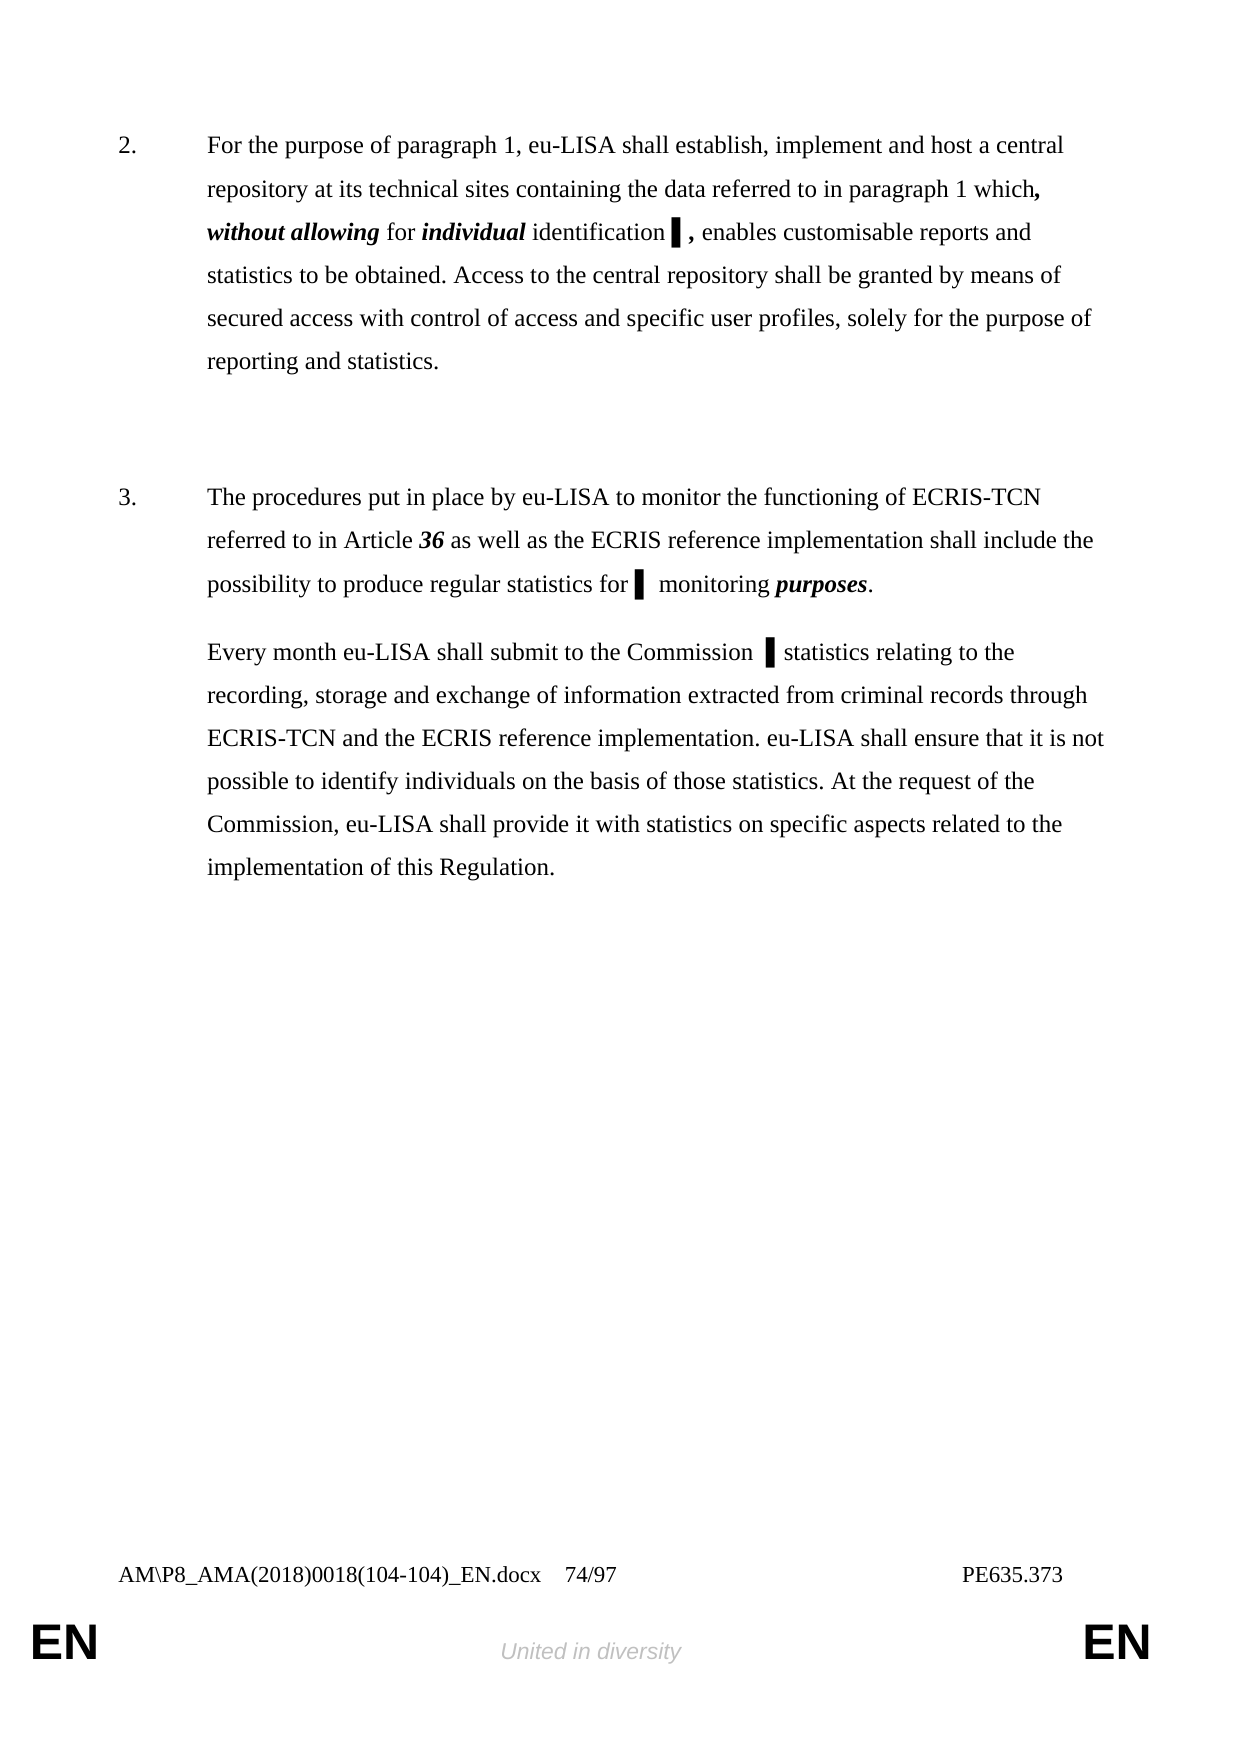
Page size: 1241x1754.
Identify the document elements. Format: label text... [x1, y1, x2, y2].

text 3. The procedures put in place by eu-LISA to monitor the functioning of ECRIS-TCN referred to in Article 36 as well as the ECRIS reference implementation shall include the possibility to produce regular statistics for ▌ monitoring purposes. [118, 482, 1122, 597]
text Every month eu-LISA shall submit to the Commission ▌statistics relating to the recording, storage and exchange of information extracted from criminal records through ECRIS-TCN and the ECRIS reference implementation. eu-LISA shall ensure that it is not possible to identify individuals on the basis of those statistics. At the request of the Commission, eu-LISA shall provide it with statistics on specific aspects related to the implementation of this Regulation. [207, 637, 1122, 881]
text 2. For the purpose of paragraph 1, eu-LISA shall establish, implement and host a central repository at its technical sites containing the data referred to in paragraph 1 which, without allowing for individual identification ▌, enables customisable reports and statistics to be obtained. Access to the central repository shall be granted by means of secured access with control of access and specific user profiles, solely for the purpose of reporting and statistics. [118, 131, 1122, 375]
